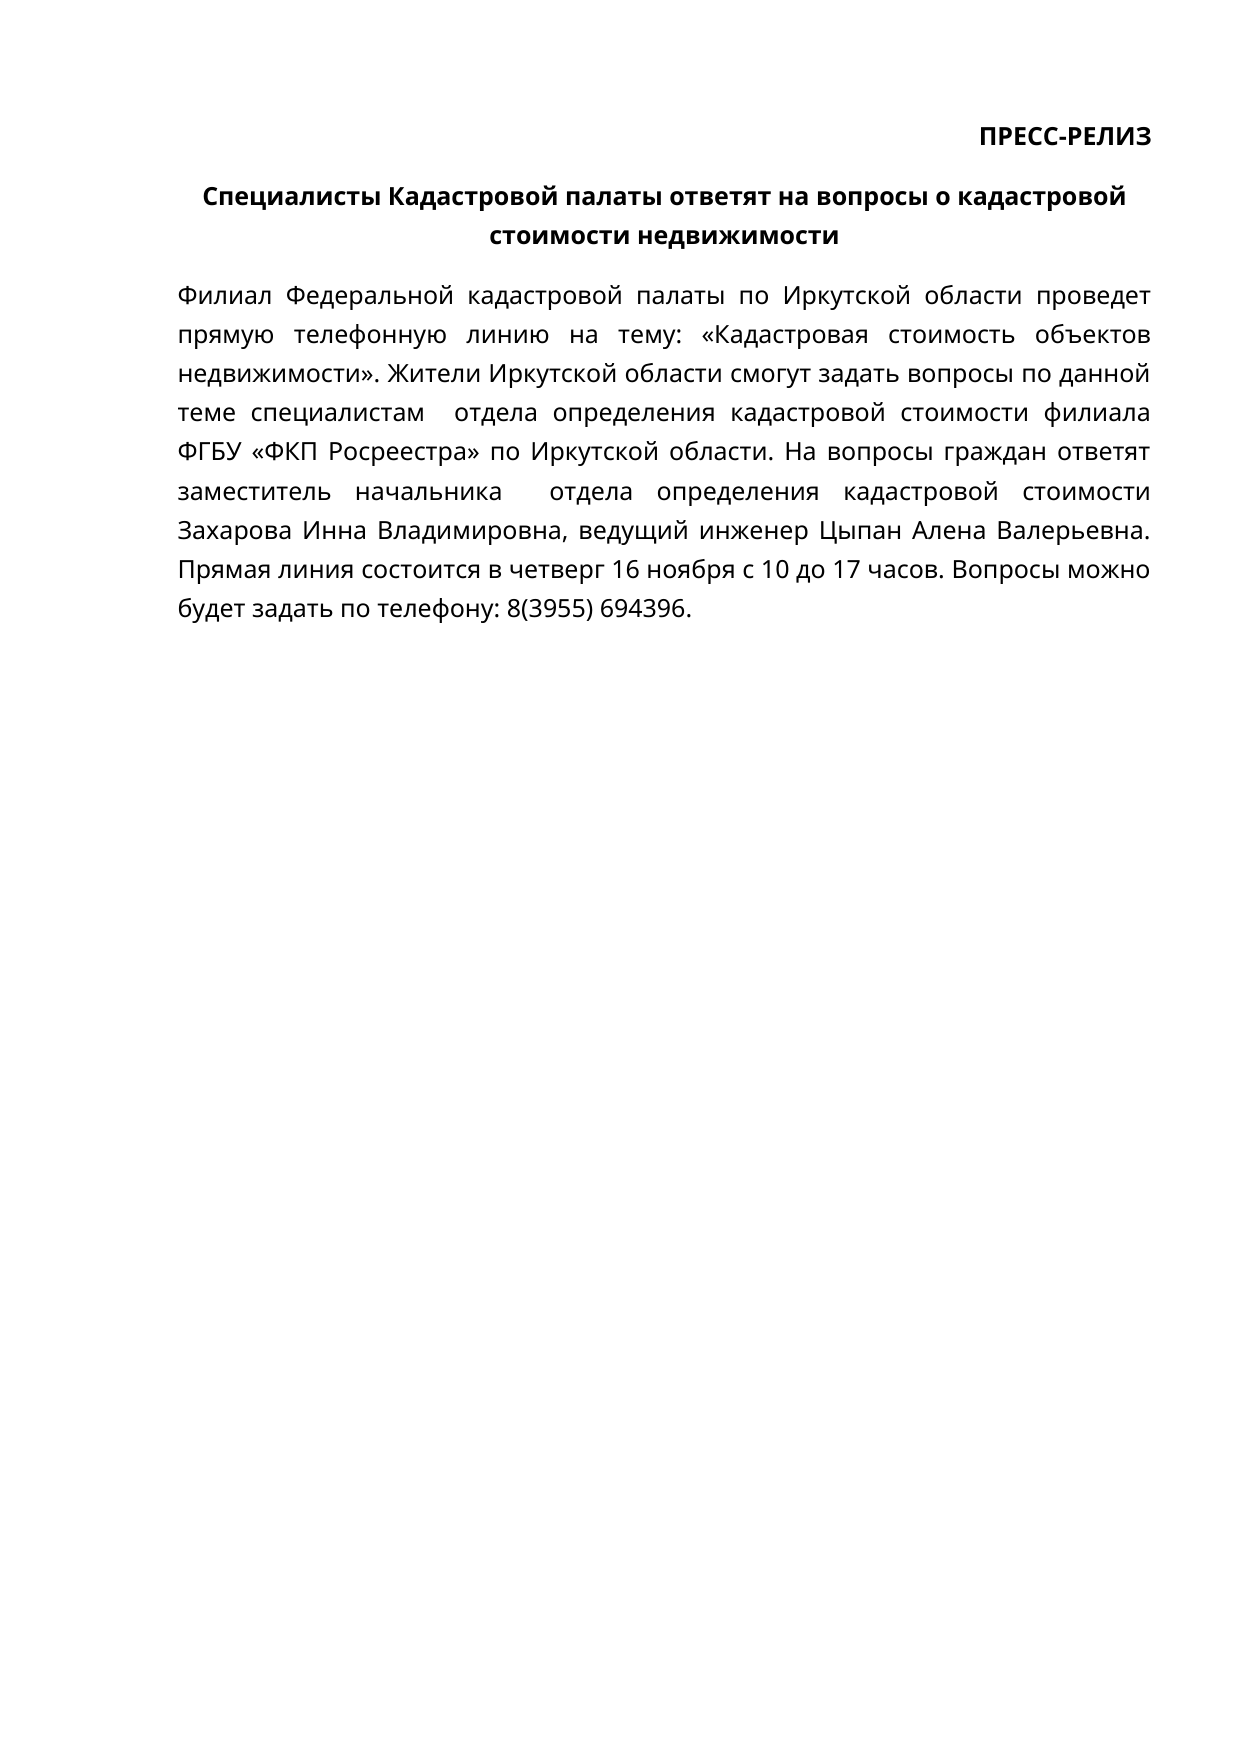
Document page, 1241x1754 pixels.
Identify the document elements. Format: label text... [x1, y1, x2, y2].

text ПРЕСС-РЕЛИЗ [177, 118, 1152, 152]
text Филиал Федеральной кадастровой палаты по Иркутской области проведет прямую телефонную линию на тему: «Кадастровая стоимость объектов недвижимости». Жители Иркутской области смогут задать вопросы по данной теме специалистам отдела определения кадастровой стоимости филиала ФГБУ «ФКП Росреестра» по Иркутской области. На вопросы граждан ответят заместитель начальника отдела определения кадастровой стоимости Захарова Инна Владимировна, ведущий инженер Цыпан Алена Валерьевна. Прямая линия состоится в четверг 16 ноября с 10 до 17 часов. Вопросы можно будет задать по телефону: 8(3955) 694396. [177, 277, 1152, 625]
text Специалисты Кадастровой палаты ответят на вопросы о кадастровой стоимости недвижимости [177, 178, 1152, 251]
